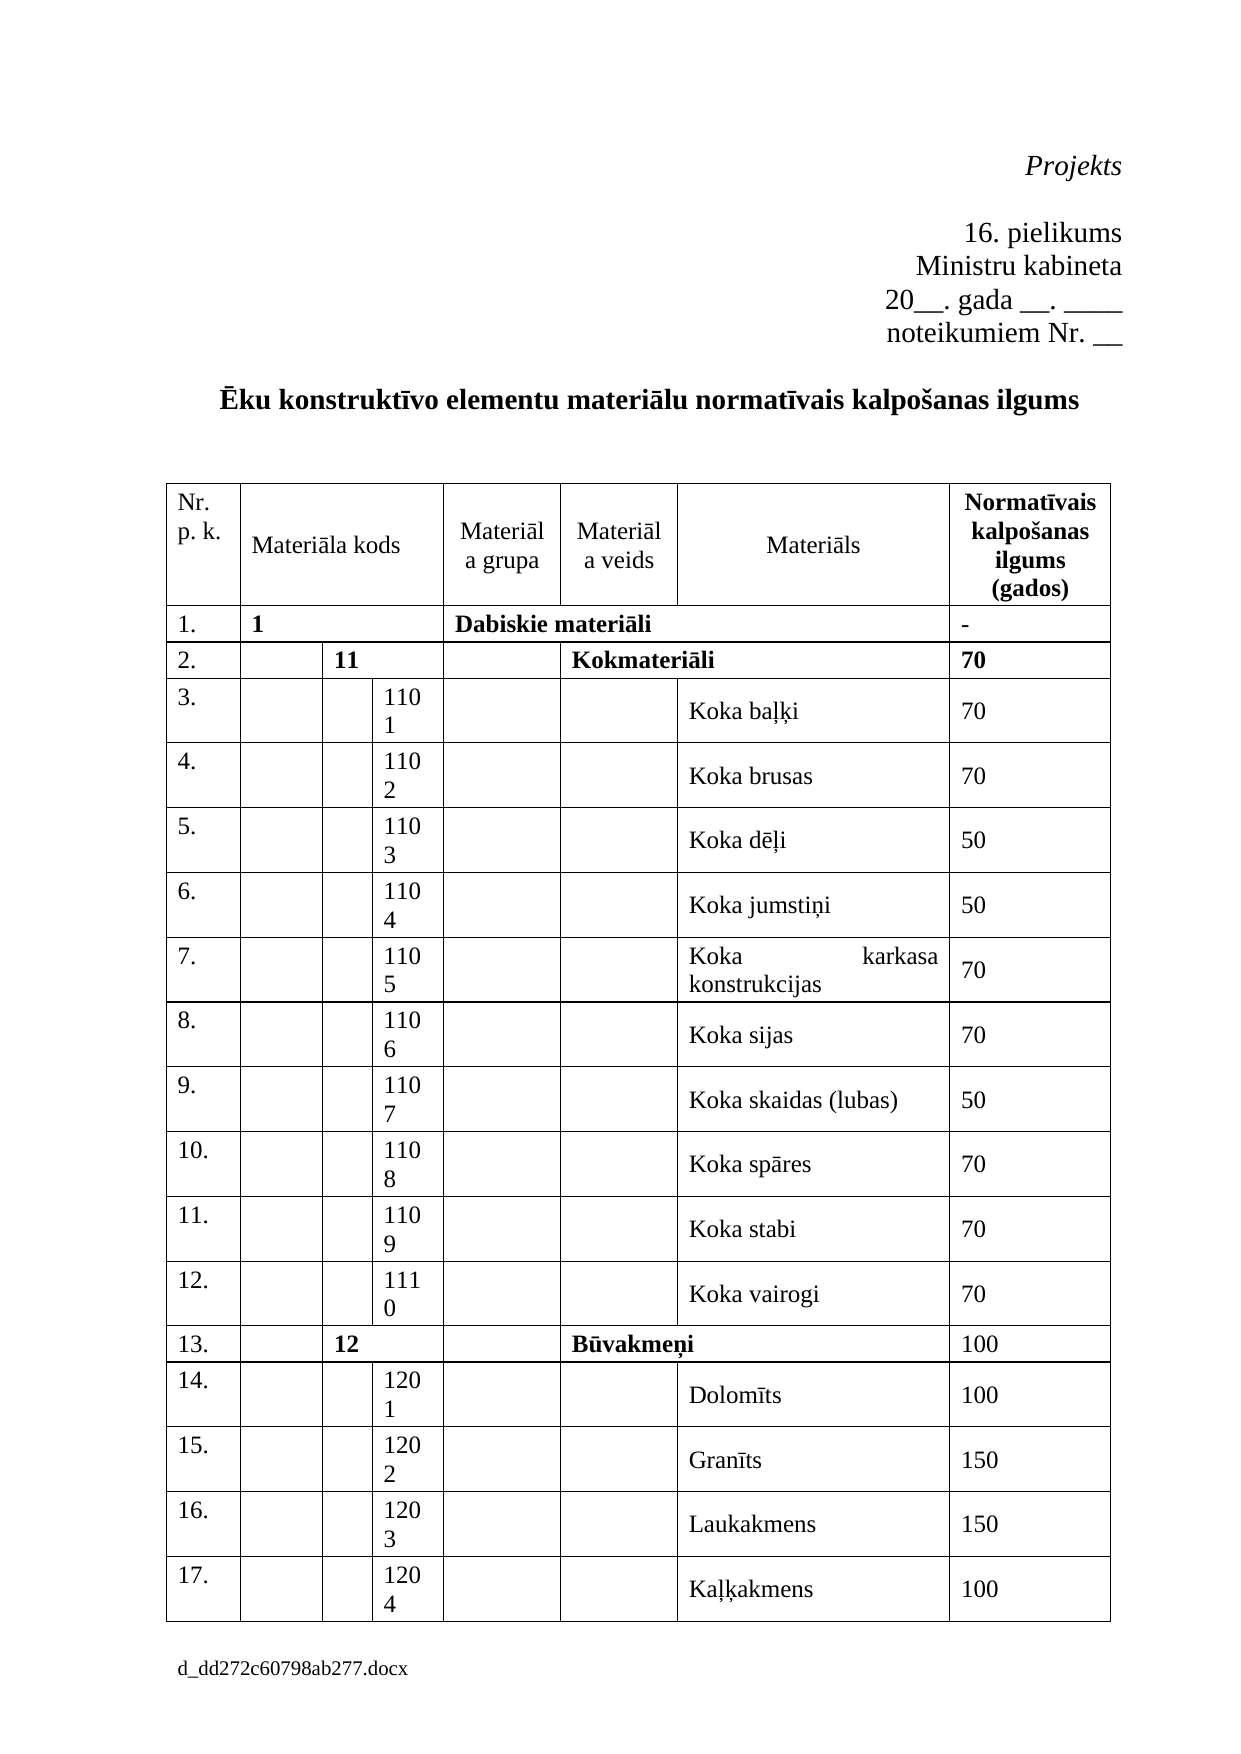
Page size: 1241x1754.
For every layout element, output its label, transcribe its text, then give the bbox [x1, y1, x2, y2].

table_cell 1104 [373, 873, 443, 937]
table_cell [323, 1003, 372, 1066]
table_cell [323, 1262, 372, 1325]
table_cell 70 [950, 679, 1110, 742]
table_header Materiāls [678, 484, 949, 605]
table_cell Koka karkasa konstrukcijas [678, 938, 949, 1001]
table_cell Koka baļķi [678, 679, 949, 742]
table_cell [561, 743, 677, 807]
table_cell [241, 679, 322, 742]
table_cell Koka dēļi [678, 808, 949, 872]
table_cell [561, 1262, 677, 1325]
table_cell 1203 [373, 1492, 443, 1556]
table_cell [323, 1557, 372, 1621]
table_cell [561, 1492, 677, 1556]
table_cell [561, 1003, 677, 1066]
table_cell 1102 [373, 743, 443, 807]
table_cell [323, 1067, 372, 1131]
table_cell [561, 1427, 677, 1491]
table_cell 14. [167, 1363, 240, 1426]
table_cell 1201 [373, 1363, 443, 1426]
table_cell 1105 [373, 938, 443, 1001]
table_cell 11. [167, 1197, 240, 1261]
table_cell 70 [950, 1197, 1110, 1261]
table_cell 16. [167, 1492, 240, 1556]
table_cell [444, 1197, 560, 1261]
table_header Materiāla kods [241, 484, 443, 605]
table_cell [561, 873, 677, 937]
table_cell [241, 743, 322, 807]
table_cell 70 [950, 1132, 1110, 1196]
table_cell [444, 643, 560, 677]
table_cell [444, 1132, 560, 1196]
text Ministru kabineta [177, 248, 1122, 282]
table_cell [323, 1363, 372, 1426]
table_cell Granīts [678, 1427, 949, 1491]
table_cell Dabiskie materiāli [444, 606, 949, 641]
table_cell [444, 938, 560, 1001]
text Projekts [177, 148, 1122, 181]
table_cell [241, 1557, 322, 1621]
table_cell 70 [950, 1003, 1110, 1066]
table_cell [444, 1003, 560, 1066]
table_cell Koka jumstiņi [678, 873, 949, 937]
table_cell [561, 679, 677, 742]
table_cell 150 [950, 1492, 1110, 1556]
table_cell 70 [950, 1262, 1110, 1325]
table_cell [323, 743, 372, 807]
table_cell 50 [950, 1067, 1110, 1131]
table_cell [561, 808, 677, 872]
table_cell Koka sijas [678, 1003, 949, 1066]
table_cell [444, 1557, 560, 1621]
table_cell 70 [950, 938, 1110, 1001]
table_cell [444, 808, 560, 872]
table_cell 1110 [373, 1262, 443, 1325]
table_cell [323, 679, 372, 742]
text 20__. gada __. ____ [177, 282, 1122, 315]
table_cell [323, 808, 372, 872]
table_cell [241, 1262, 322, 1325]
table_header Materiāla grupa [444, 484, 560, 605]
table_cell Būvakmeņi [561, 1326, 949, 1361]
text Ēku konstruktīvo elementu materiālu normatīvais kalpošanas ilgums [177, 382, 1122, 416]
table_header Nr. p. k. [167, 484, 240, 605]
table_cell 11 [323, 643, 443, 677]
table_cell 1 [241, 606, 443, 641]
table_cell 1106 [373, 1003, 443, 1066]
table_cell [444, 679, 560, 742]
table_cell 1108 [373, 1132, 443, 1196]
table_cell 12. [167, 1262, 240, 1325]
table_cell 70 [950, 643, 1110, 677]
table_cell 12 [323, 1326, 443, 1361]
table_cell [241, 1132, 322, 1196]
table_cell 100 [950, 1326, 1110, 1361]
table_cell [241, 1003, 322, 1066]
table_cell Koka skaidas (lubas) [678, 1067, 949, 1131]
table_cell 10. [167, 1132, 240, 1196]
table_header Materiāla veids [561, 484, 677, 605]
table_cell [561, 1557, 677, 1621]
table_header Normatīvais kalpošanas ilgums (gados) [950, 484, 1110, 605]
table_cell [323, 1427, 372, 1491]
table_cell 50 [950, 873, 1110, 937]
table_cell 1103 [373, 808, 443, 872]
table_cell [323, 938, 372, 1001]
table_cell [561, 1132, 677, 1196]
table_cell [241, 808, 322, 872]
table_cell [323, 1132, 372, 1196]
table_cell Koka stabi [678, 1197, 949, 1261]
table_cell [241, 1427, 322, 1491]
table_cell 6. [167, 873, 240, 937]
table_cell 2. [167, 643, 240, 677]
table_cell 50 [950, 808, 1110, 872]
table_cell [241, 1326, 322, 1361]
table_cell [561, 938, 677, 1001]
table_cell [444, 1067, 560, 1131]
table_cell Koka spāres [678, 1132, 949, 1196]
table_cell 1202 [373, 1427, 443, 1491]
table_cell [444, 1326, 560, 1361]
table_cell 17. [167, 1557, 240, 1621]
table_cell Koka vairogi [678, 1262, 949, 1325]
table_cell [323, 1492, 372, 1556]
table_cell [241, 873, 322, 937]
table_cell 13. [167, 1326, 240, 1361]
table_cell [444, 1492, 560, 1556]
table_cell [241, 1067, 322, 1131]
table_cell 5. [167, 808, 240, 872]
table_cell 70 [950, 743, 1110, 807]
table_cell [444, 1262, 560, 1325]
table_cell 100 [950, 1557, 1110, 1621]
table_cell [444, 1363, 560, 1426]
table_cell [561, 1067, 677, 1131]
table_cell [561, 1197, 677, 1261]
table_cell [323, 873, 372, 937]
table_cell 1. [167, 606, 240, 641]
table_cell [241, 938, 322, 1001]
table_cell Koka brusas [678, 743, 949, 807]
table_cell [444, 743, 560, 807]
table_cell [323, 1197, 372, 1261]
table_cell [241, 1492, 322, 1556]
table_cell Kokmateriāli [561, 643, 949, 677]
table_cell 1204 [373, 1557, 443, 1621]
table_cell 15. [167, 1427, 240, 1491]
table_cell 1101 [373, 679, 443, 742]
table_cell 1107 [373, 1067, 443, 1131]
table_cell [561, 1363, 677, 1426]
table_cell 8. [167, 1003, 240, 1066]
table_cell Dolomīts [678, 1363, 949, 1426]
table_cell 9. [167, 1067, 240, 1131]
table_cell 100 [950, 1363, 1110, 1426]
table_cell [241, 643, 322, 677]
table_cell Laukakmens [678, 1492, 949, 1556]
table_cell 150 [950, 1427, 1110, 1491]
table_cell 4. [167, 743, 240, 807]
table_cell Kaļķakmens [678, 1557, 949, 1621]
table_cell [444, 1427, 560, 1491]
table_cell 3. [167, 679, 240, 742]
table_cell 1109 [373, 1197, 443, 1261]
text 16. pielikums [177, 215, 1122, 248]
table_cell - [950, 606, 1110, 641]
table_cell [444, 873, 560, 937]
table_cell 7. [167, 938, 240, 1001]
table_cell [241, 1363, 322, 1426]
table_cell [241, 1197, 322, 1261]
text noteikumiem Nr. __ [177, 315, 1122, 349]
